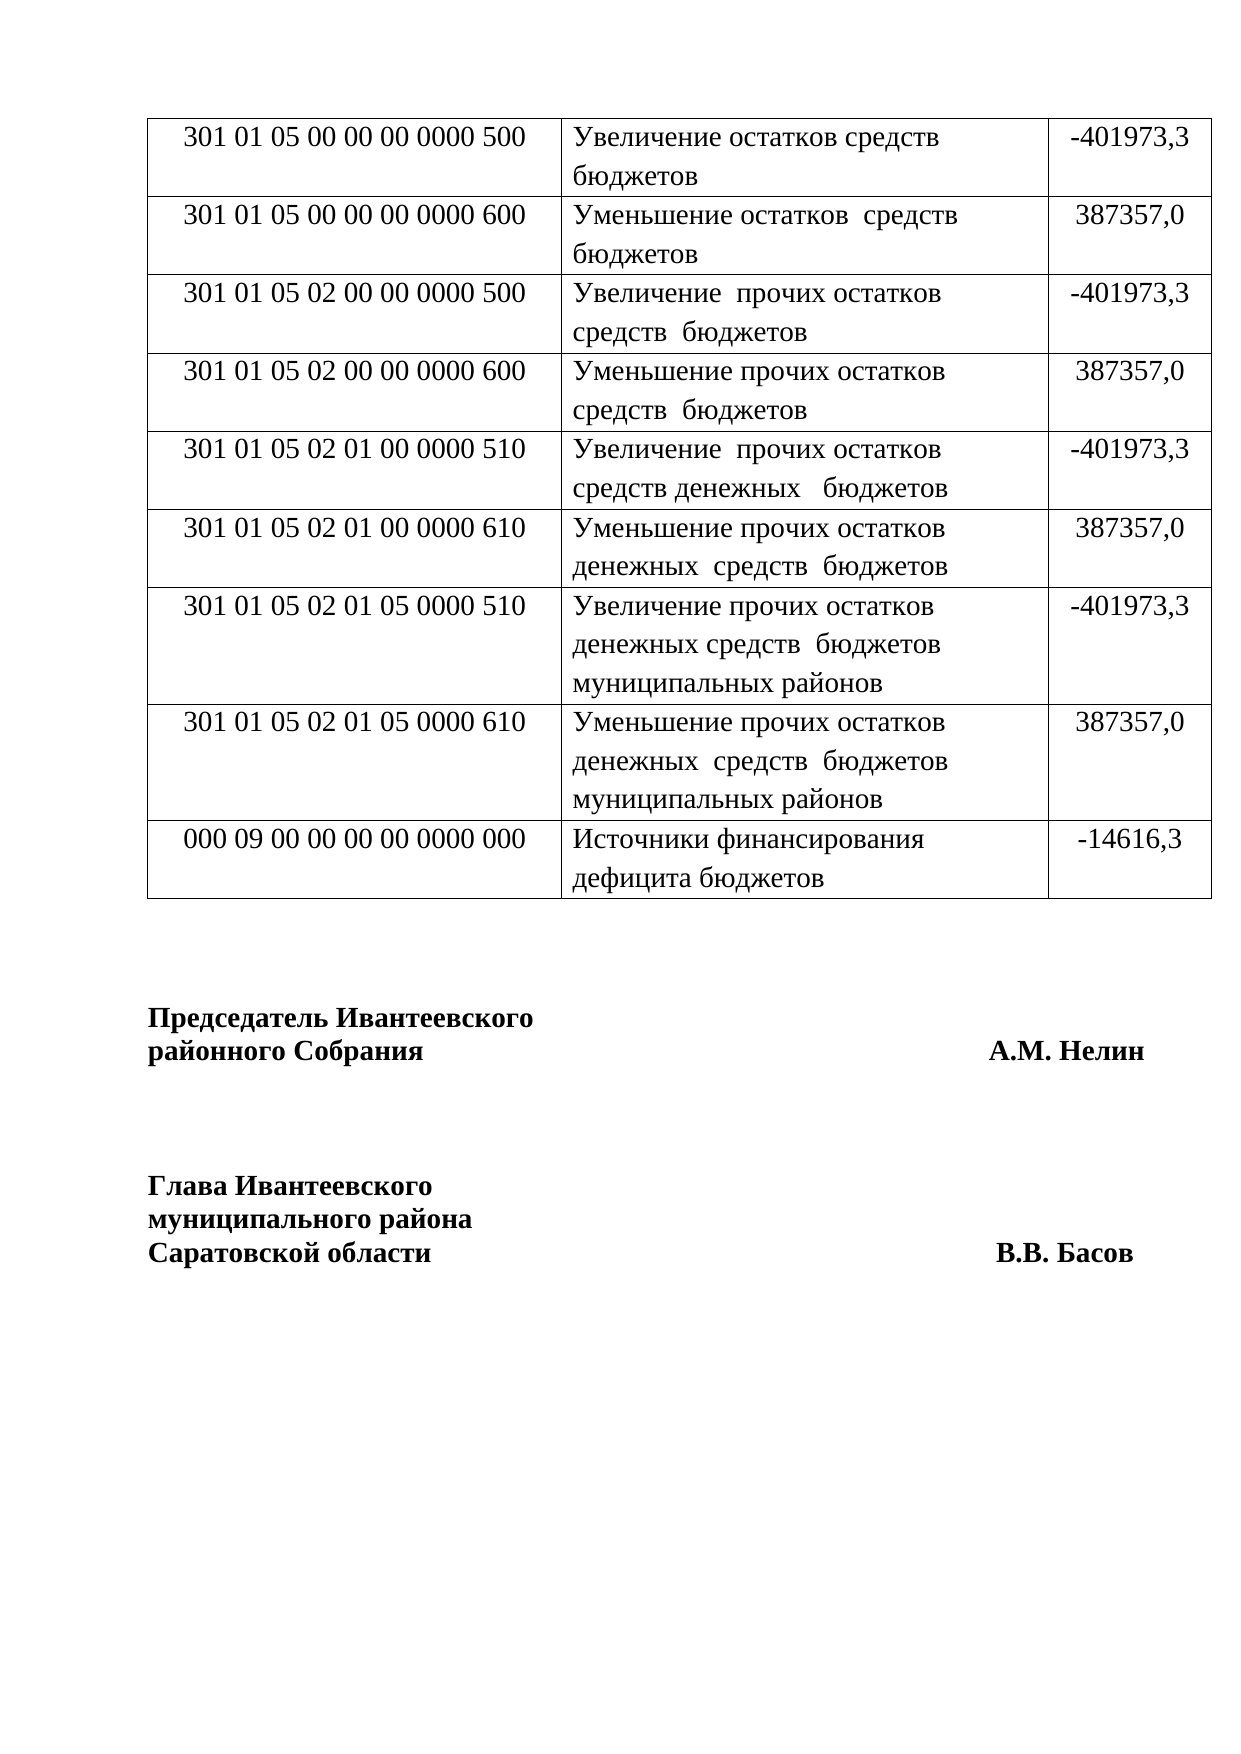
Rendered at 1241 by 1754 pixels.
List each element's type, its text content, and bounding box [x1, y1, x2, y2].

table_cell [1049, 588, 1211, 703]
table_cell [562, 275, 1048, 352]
text Саратовской области В.В. Басов [148, 1235, 1152, 1302]
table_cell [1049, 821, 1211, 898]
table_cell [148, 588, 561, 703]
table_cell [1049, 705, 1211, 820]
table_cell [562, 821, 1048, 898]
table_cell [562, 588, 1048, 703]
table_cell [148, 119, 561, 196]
text районного Собрания А.М. Нелин [148, 1033, 1152, 1067]
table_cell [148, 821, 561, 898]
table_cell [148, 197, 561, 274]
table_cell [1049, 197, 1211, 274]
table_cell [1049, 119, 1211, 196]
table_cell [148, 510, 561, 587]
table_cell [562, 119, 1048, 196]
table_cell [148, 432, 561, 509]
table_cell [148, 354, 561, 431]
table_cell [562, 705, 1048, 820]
text Глава Ивантеевского [148, 1168, 1152, 1201]
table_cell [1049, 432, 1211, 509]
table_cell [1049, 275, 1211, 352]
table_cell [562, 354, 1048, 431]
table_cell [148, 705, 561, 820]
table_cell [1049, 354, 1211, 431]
text муниципального района [148, 1201, 1152, 1235]
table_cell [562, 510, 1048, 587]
text Председатель Ивантеевского [148, 1000, 1152, 1033]
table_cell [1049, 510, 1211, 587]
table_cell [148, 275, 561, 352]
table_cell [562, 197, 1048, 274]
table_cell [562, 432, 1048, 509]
